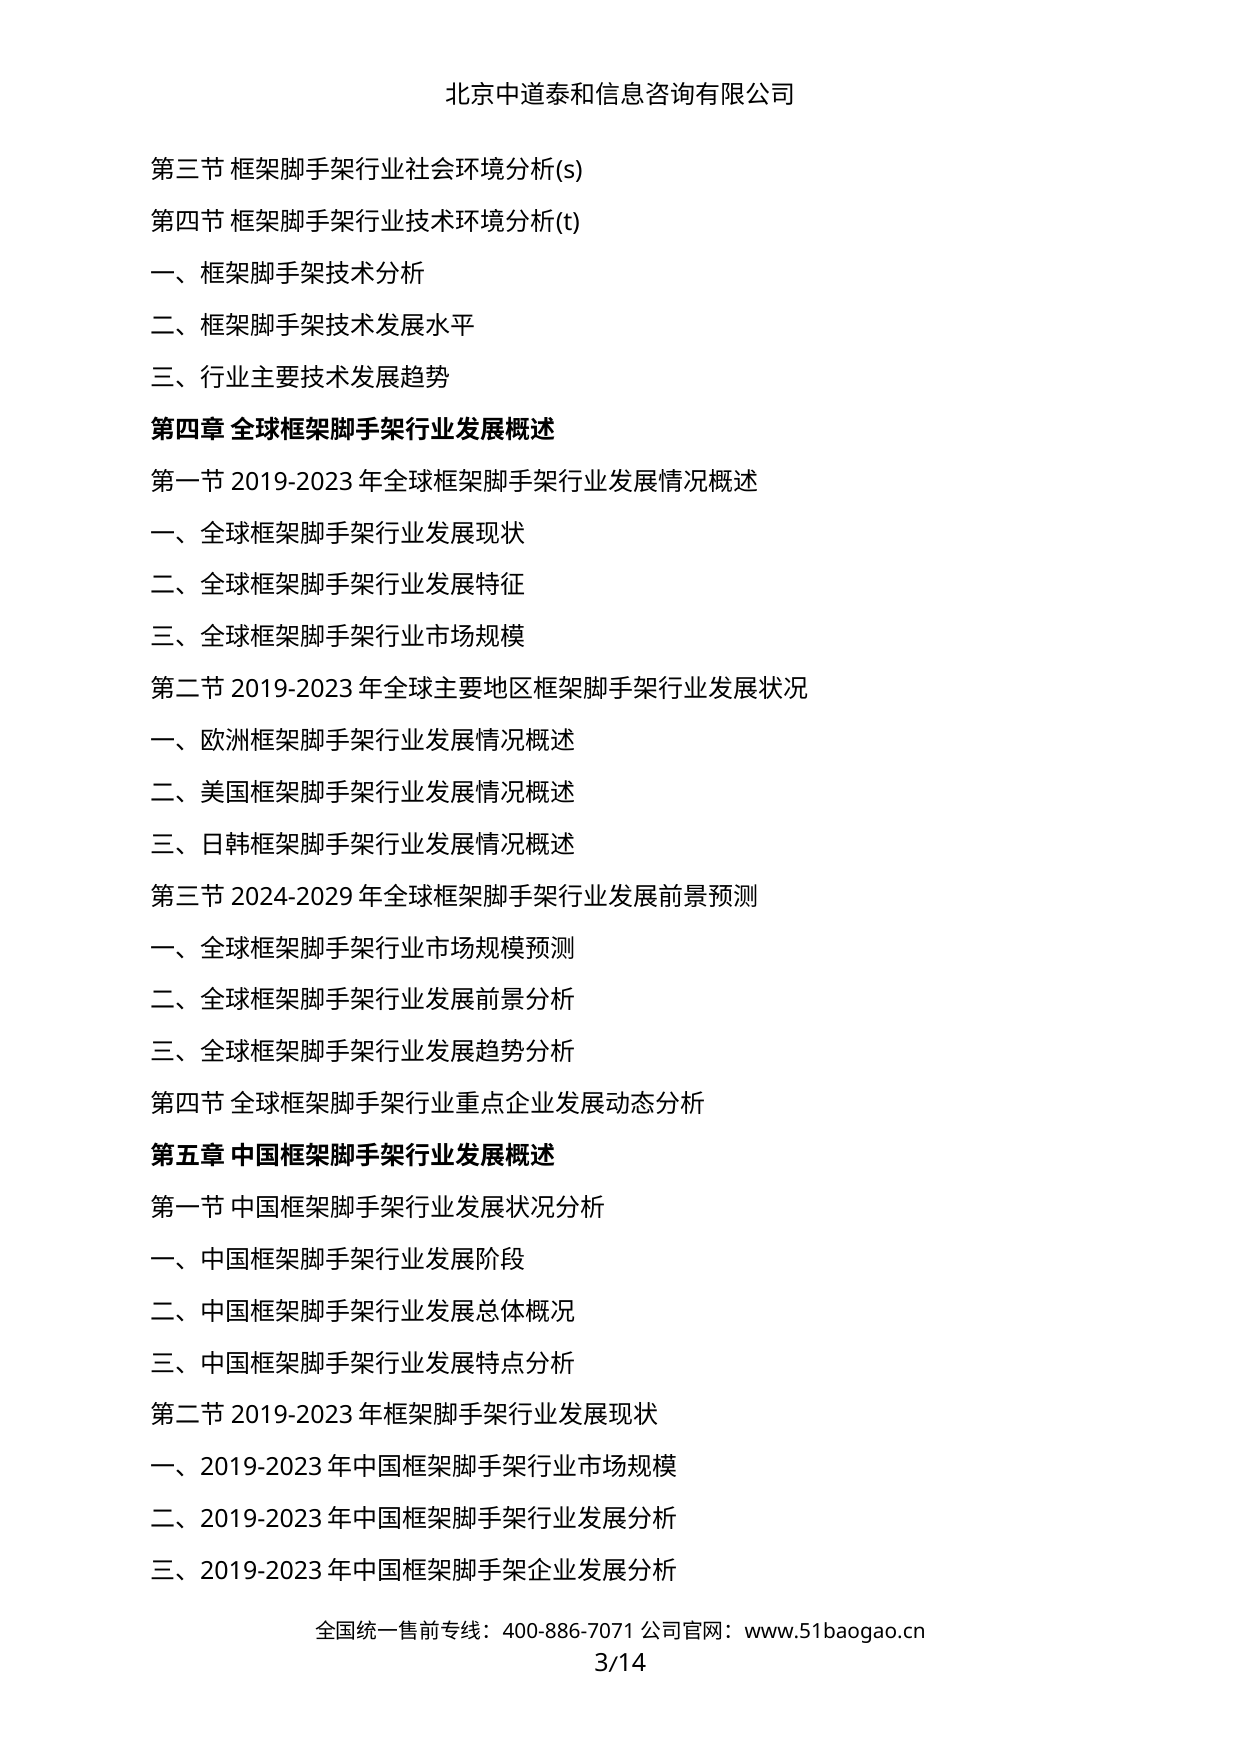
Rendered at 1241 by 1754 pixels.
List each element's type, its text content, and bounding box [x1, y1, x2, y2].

text 第四节 框架脚手架行业技术环境分析(t) [150, 202, 1090, 238]
text 一、框架脚手架技术分析 [150, 254, 1090, 290]
text 二、2019-2023年中国框架脚手架行业发展分析 [150, 1499, 1090, 1535]
text 二、全球框架脚手架行业发展特征 [150, 565, 1090, 601]
text 一、欧洲框架脚手架行业发展情况概述 [150, 721, 1090, 757]
text 三、中国框架脚手架行业发展特点分析 [150, 1343, 1090, 1379]
text 二、全球框架脚手架行业发展前景分析 [150, 980, 1090, 1016]
text 一、全球框架脚手架行业发展现状 [150, 513, 1090, 549]
text 一、全球框架脚手架行业市场规模预测 [150, 928, 1090, 964]
text 第二节 2019-2023年全球主要地区框架脚手架行业发展状况 [150, 669, 1090, 705]
text 三、行业主要技术发展趋势 [150, 357, 1090, 394]
text 第三节 框架脚手架行业社会环境分析(s) [150, 150, 1090, 186]
text 第三节 2024-2029年全球框架脚手架行业发展前景预测 [150, 876, 1090, 912]
text 第四节 全球框架脚手架行业重点企业发展动态分析 [150, 1084, 1090, 1120]
text 二、中国框架脚手架行业发展总体概况 [150, 1291, 1090, 1327]
text 一、中国框架脚手架行业发展阶段 [150, 1239, 1090, 1276]
text 二、框架脚手架技术发展水平 [150, 306, 1090, 342]
text 三、日韩框架脚手架行业发展情况概述 [150, 824, 1090, 861]
text 三、全球框架脚手架行业发展趋势分析 [150, 1032, 1090, 1068]
text 第二节 2019-2023年框架脚手架行业发展现状 [150, 1395, 1090, 1431]
text 三、2019-2023年中国框架脚手架企业发展分析 [150, 1551, 1090, 1587]
text 第一节 中国框架脚手架行业发展状况分析 [150, 1187, 1090, 1224]
text 三、全球框架脚手架行业市场规模 [150, 617, 1090, 653]
text 第五章 中国框架脚手架行业发展概述 [150, 1136, 1090, 1172]
text 二、美国框架脚手架行业发展情况概述 [150, 772, 1090, 809]
text 第一节 2019-2023年全球框架脚手架行业发展情况概述 [150, 461, 1090, 497]
text 第四章 全球框架脚手架行业发展概述 [150, 409, 1090, 446]
text 一、2019-2023年中国框架脚手架行业市场规模 [150, 1447, 1090, 1483]
